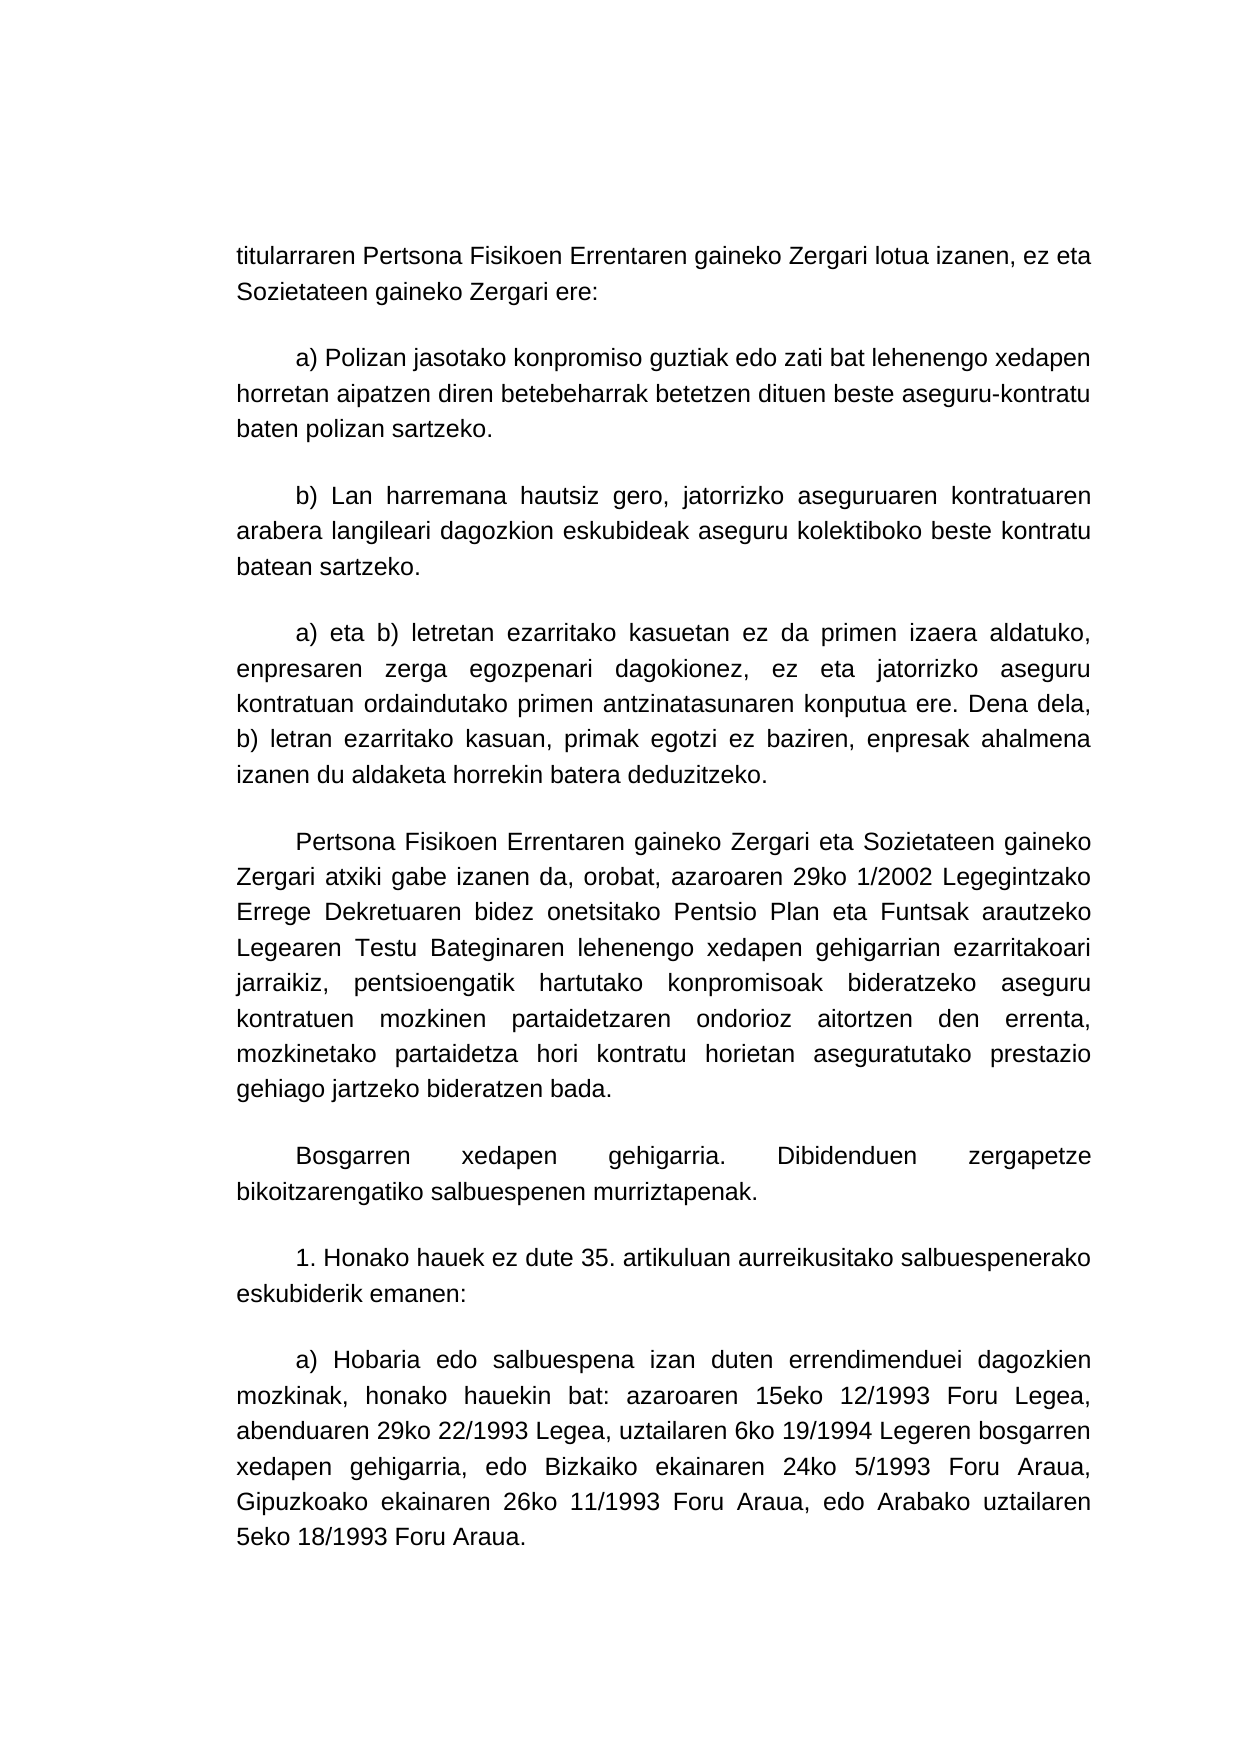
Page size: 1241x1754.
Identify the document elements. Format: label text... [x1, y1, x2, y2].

text b) Lan harremana hautsiz gero, jatorrizko aseguruaren kontratuaren arabera langileari dagozkion eskubideak aseguru kolektiboko beste kontratu batean sartzeko. [236, 476, 1092, 582]
text a) Polizan jasotako konpromiso guztiak edo zati bat lehenengo xedapen horretan aipatzen diren betebeharrak betetzen dituen beste aseguru-kontratu baten polizan sartzeko. [236, 338, 1092, 444]
text a) eta b) letretan ezarritako kasuetan ez da primen izaera aldatuko, enpresaren zerga egozpenari dagokionez, ez eta jatorrizko aseguru kontratuan ordaindutako primen antzinatasunaren konputua ere. Dena dela, b) letran ezarritako kasuan, primak egotzi ez baziren, enpresak ahalmena izanen du aldaketa horrekin batera deduzitzeko. [236, 613, 1092, 790]
text a) Hobaria edo salbuespena izan duten errendimenduei dagozkien mozkinak, honako hauekin bat: azaroaren 15eko 12/1993 Foru Legea, abenduaren 29ko 22/1993 Legea, uztailaren 6ko 19/1994 Legeren bosgarren xedapen gehigarria, edo Bizkaiko ekainaren 24ko 5/1993 Foru Araua, Gipuzkoako ekainaren 26ko 11/1993 Foru Araua, edo Arabako uztailaren 5eko 18/1993 Foru Araua. [236, 1340, 1092, 1553]
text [236, 236, 1092, 307]
text Bosgarren xedapen gehigarria. Dibidenduen zergapetze bikoitzarengatiko salbuespenen murriztapenak. [236, 1136, 1092, 1207]
text 1. Honako hauek ez dute 35. artikuluan aurreikusitako salbuespenerako eskubiderik emanen: [236, 1238, 1092, 1309]
text Pertsona Fisikoen Errentaren gaineko Zergari eta Sozietateen gaineko Zergari atxiki gabe izanen da, orobat, azaroaren 29ko 1/2002 Legegintzako Errege Dekretuaren bidez onetsitako Pentsio Plan eta Funtsak arautzeko Legearen Testu Bateginaren lehenengo xedapen gehigarrian ezarritakoari jarraikiz, pentsioengatik hartutako konpromisoak bideratzeko aseguru kontratuen mozkinen partaidetzaren ondorioz aitortzen den errenta, mozkinetako partaidetza hori kontratu horietan aseguratutako prestazio gehiago jartzeko bideratzen bada. [236, 822, 1092, 1105]
